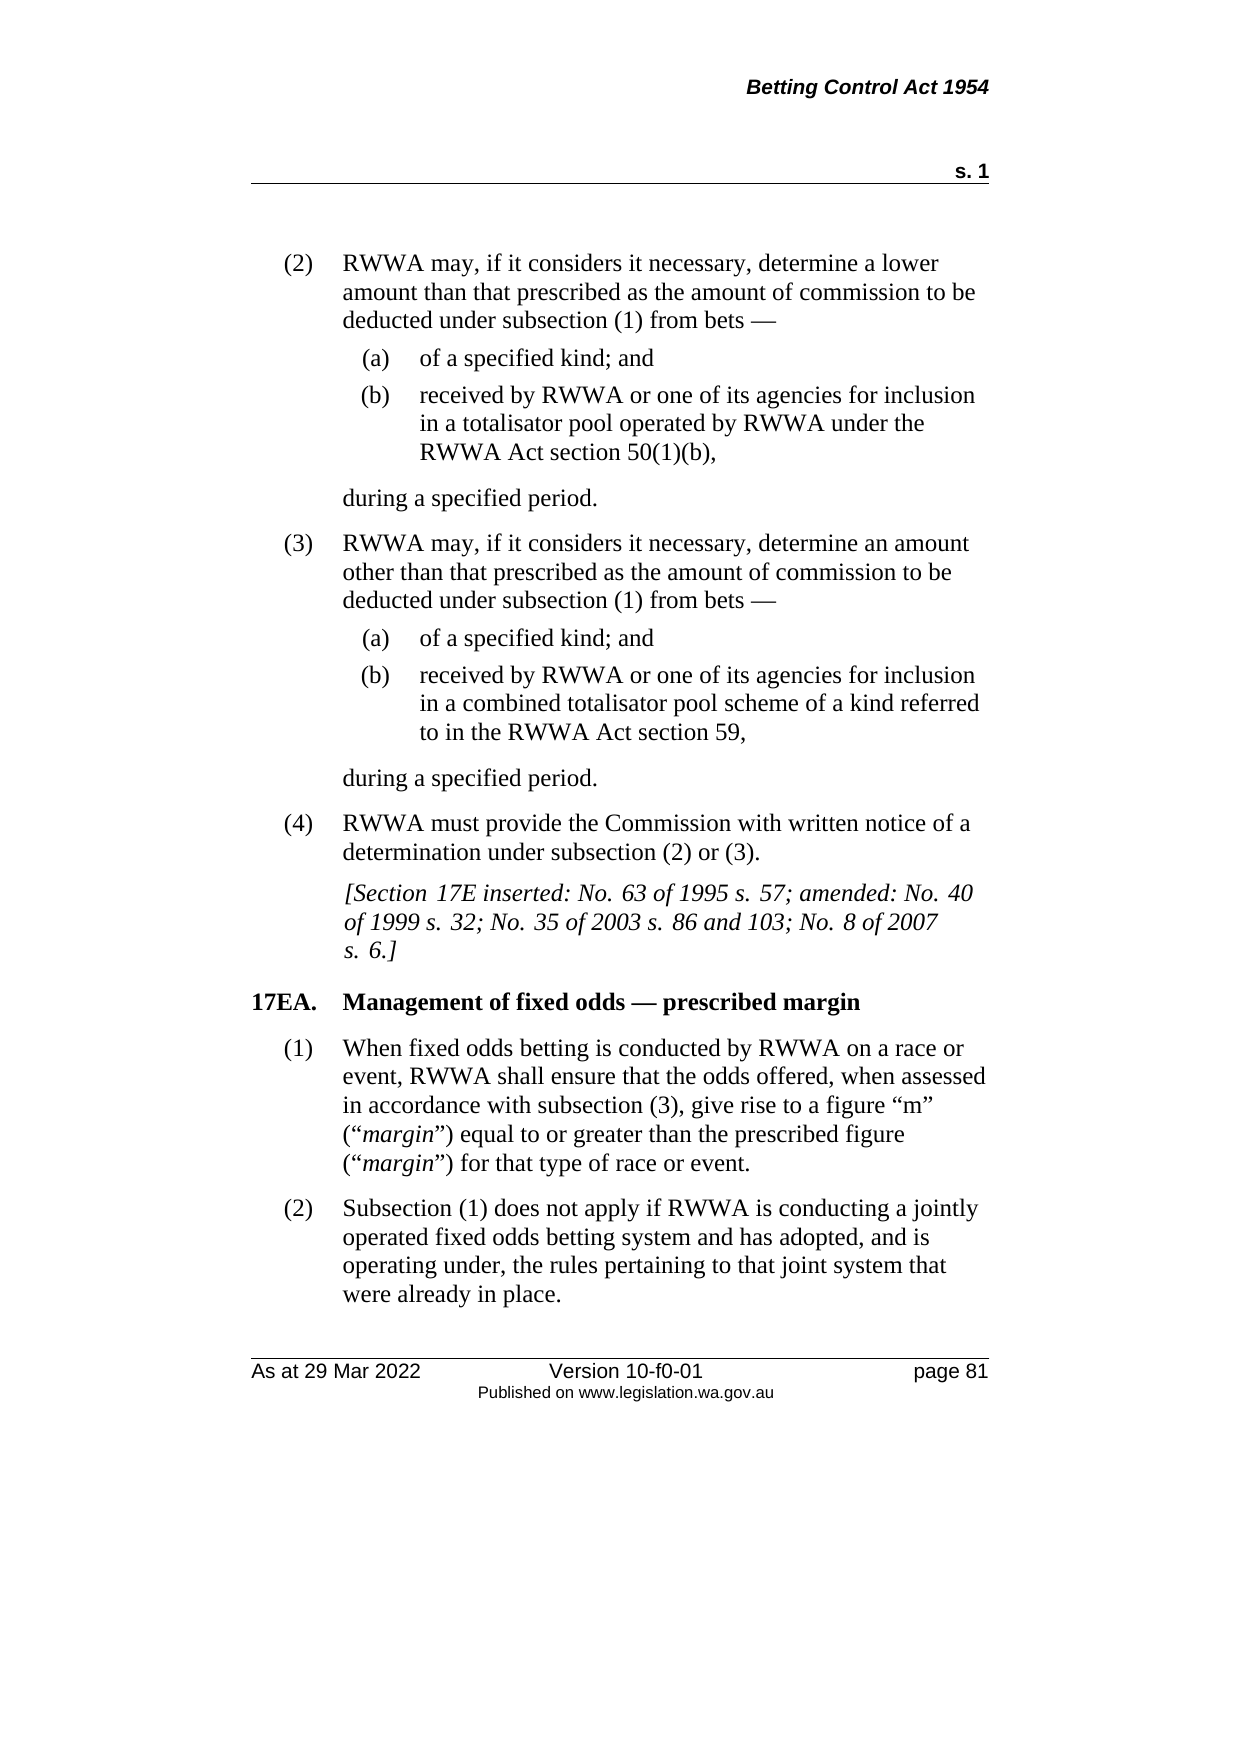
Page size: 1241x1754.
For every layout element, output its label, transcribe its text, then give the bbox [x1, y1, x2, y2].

text (2) Subsection (1) does not apply if RWWA is conducting a jointly operated fixed odds betting system and has adopted, and is operating under, the rules pertaining to that joint system that were already in place. [251, 1193, 989, 1308]
text (a) of a specified kind; and [251, 623, 989, 651]
text (b) received by RWWA or one of its agencies for inclusion in a totalisator pool operated by RWWA under the RWWA Act section 50(1)(b), [251, 380, 989, 466]
text [Section 17E inserted: No. 63 of 1995 s. 57; amended: No. 40 of 1999 s. 32; No. 35 of 2003 s. 86 and 103; No. 8 of 2007 s. 6.] [251, 878, 989, 964]
text (2) RWWA may, if it considers it necessary, determine a lower amount than that prescribed as the amount of commission to be deducted under subsection (1) from bets — [251, 248, 989, 334]
text during a specified period. [251, 483, 989, 511]
text during a specified period. [251, 763, 989, 791]
subtitle 17EA. Management of fixed odds — prescribed margin [251, 987, 989, 1016]
text (a) of a specified kind; and [251, 343, 989, 371]
text (3) RWWA may, if it considers it necessary, determine an amount other than that prescribed as the amount of commission to be deducted under subsection (1) from bets — [251, 528, 989, 614]
text (b) received by RWWA or one of its agencies for inclusion in a combined totalisator pool scheme of a kind referred to in the RWWA Act section 59, [251, 660, 989, 746]
text (4) RWWA must provide the Commission with written notice of a determination under subsection (2) or (3). [251, 808, 989, 866]
text (1) When fixed odds betting is conducted by RWWA on a race or event, RWWA shall ensure that the odds offered, when assessed in accordance with subsection (3), give rise to a figure “m” (“margin”) equal to or greater than the prescribed figure (“margin”) for that type of race or event. [251, 1033, 989, 1176]
